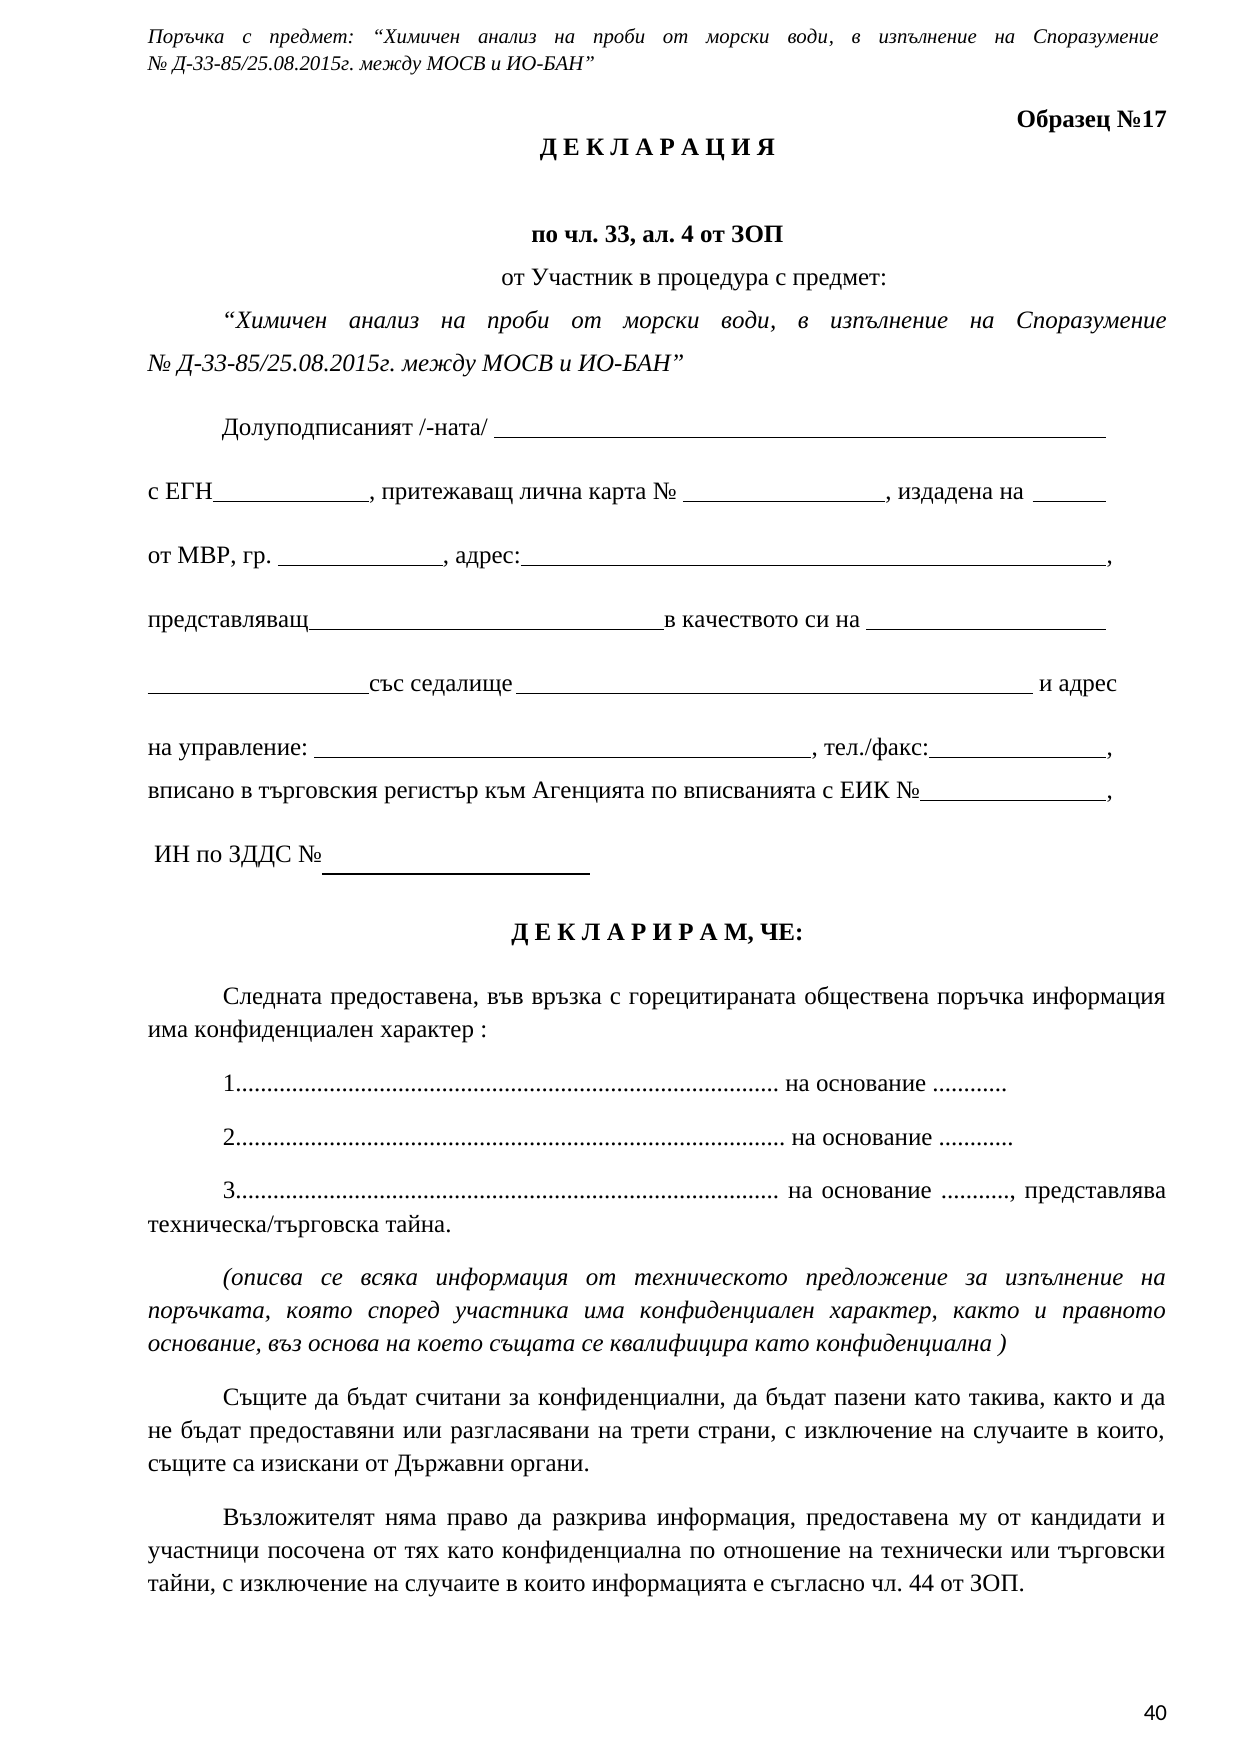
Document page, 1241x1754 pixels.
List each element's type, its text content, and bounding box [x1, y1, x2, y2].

text 3....................................................................................... на основание ..........., представлява техническа/търговска тайна. [148, 1176, 1167, 1237]
text представляващ в качеството си на [148, 604, 1167, 633]
text със седалище и адрес [148, 668, 1167, 697]
text Следната предоставена, във връзка с горецитираната обществена поръчка информация има конфиденциален характер : [148, 981, 1167, 1043]
text (описва се всяка информация от техническото предложение за изпълнение на поръчката, която според участника има конфиденциален характер, както и правното основание, въз основа на което същата се квалифицира като конфиденциална ) [148, 1262, 1167, 1357]
text по чл. 33, ал. 4 от ЗОП [148, 219, 1167, 247]
text ИН по ЗДДС № [148, 839, 1167, 877]
text Образец №17 [148, 104, 1167, 132]
text Възложителят няма право да разкрива информация, предоставена му от кандидати и участници посочена от тях като конфиденциална по отношение на технически или търговски тайни, с изключение на случаите в които информацията е съгласно чл. 44 от ЗОП. [148, 1502, 1167, 1597]
text 2........................................................................................ на основание ............ [148, 1122, 1167, 1151]
text с ЕГН , притежаващ лична карта № , издадена на [148, 476, 1167, 505]
text на управление: , тел./факс: , вписано в търговския регистър към Агенцията по вписванията с ЕИК № , [148, 732, 1167, 804]
text “Химичен анализ на проби от морски води, в изпълнение на Споразумение № Д-33-85/25.08.2015г. между МОСВ и ИО-БАН” [148, 305, 1167, 377]
text от МВР, гр. , адрес: , [148, 540, 1167, 569]
text Същите да бъдат считани за конфиденциални, да бъдат пазени като такива, както и да не бъдат предоставяни или разгласявани на трети страни, с изключение на случаите в които, същите са изискани от Държавни органи. [148, 1382, 1167, 1477]
text 1....................................................................................... на основание ............ [148, 1068, 1167, 1097]
title Д Е К Л А Р А Ц И Я [148, 132, 1167, 161]
text Долуподписаният /-ната/ [148, 412, 1167, 441]
text Д Е К Л А Р И Р А М, ЧЕ: [148, 917, 1167, 946]
text от Участник в процедура с предмет: [222, 262, 1167, 291]
